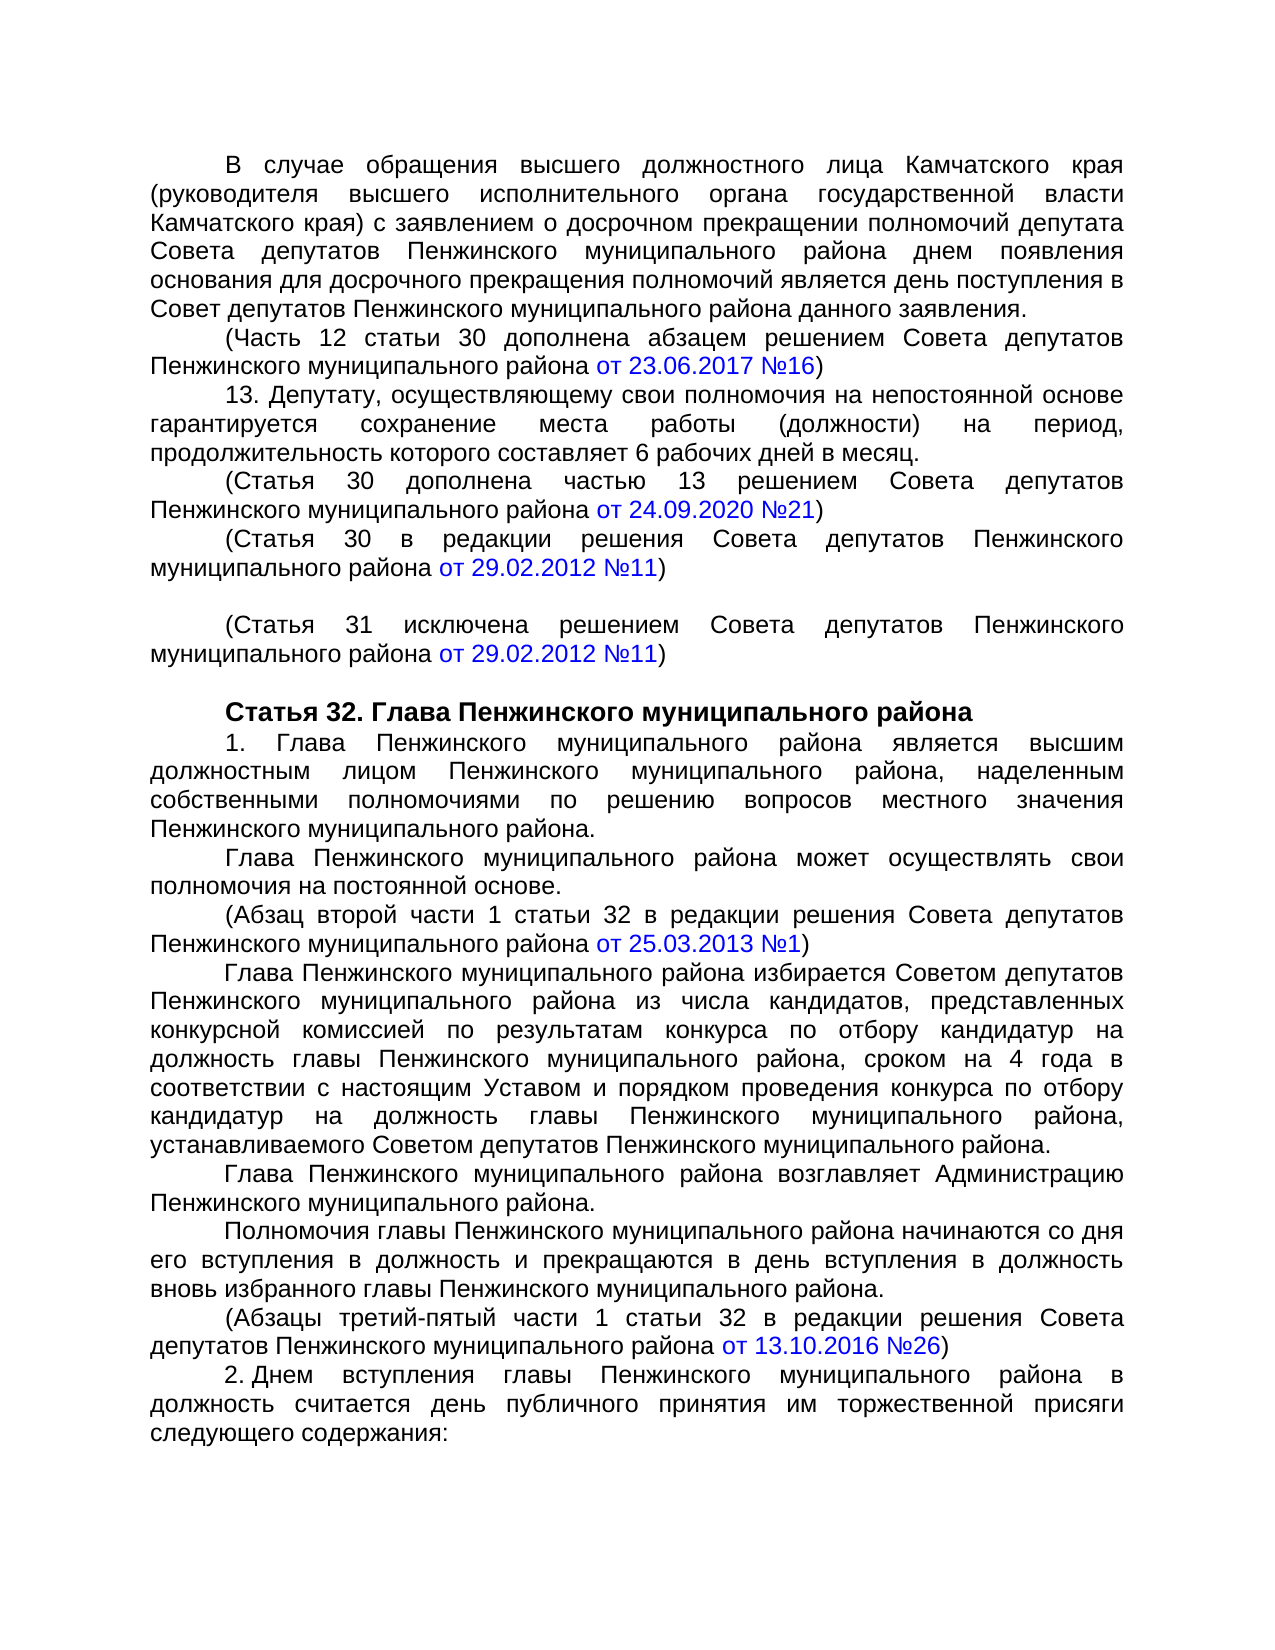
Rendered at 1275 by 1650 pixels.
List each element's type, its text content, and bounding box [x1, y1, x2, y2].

text 2. Днем вступления главы Пенжинского муниципального района в должность считается день публичного принятия им торжественной присяги следующего содержания: [150, 1360, 1125, 1446]
text Глава Пенжинского муниципального района возглавляет Администрацию Пенжинского муниципального района. [150, 1159, 1125, 1216]
text (Статья 30 дополнена частью 13 решением Совета депутатов Пенжинского муниципального района от 24.09.2020 №21) [150, 466, 1125, 524]
text Глава Пенжинского муниципального района избирается Советом депутатов Пенжинского муниципального района из числа кандидатов, представленных конкурсной комиссией по результатам конкурса по отбору кандидатур на должность главы Пенжинского муниципального района, сроком на 4 года в соответствии с настоящим Уставом и порядком проведения конкурса по отбору кандидатур на должность главы Пенжинского муниципального района, устанавливаемого Советом депутатов Пенжинского муниципального района. [150, 957, 1125, 1159]
text (Статья 31 исключена решением Совета депутатов Пенжинского муниципального района от 29.02.2012 №11) [150, 610, 1125, 667]
text Глава Пенжинского муниципального района может осуществлять свои полномочия на постоянной основе. [150, 842, 1125, 900]
text (Абзацы третий-пятый части 1 статьи 32 в редакции решения Совета депутатов Пенжинского муниципального района от 13.10.2016 №26) [150, 1302, 1125, 1360]
text Полномочия главы Пенжинского муниципального района начинаются со дня его вступления в должность и прекращаются в день вступления в должность вновь избранного главы Пенжинского муниципального района. [150, 1216, 1125, 1302]
text 1. Глава Пенжинского муниципального района является высшим должностным лицом Пенжинского муниципального района, наделенным собственными полномочиями по решению вопросов местного значения Пенжинского муниципального района. [150, 727, 1125, 842]
text В случае обращения высшего должностного лица Камчатского края (руководителя высшего исполнительного органа государственной власти Камчатского края) с заявлением о досрочном прекращении полномочий депутата Совета депутатов Пенжинского муниципального района днем появления основания для досрочного прекращения полномочий является день поступления в Совет депутатов Пенжинского муниципального района данного заявления. [150, 150, 1125, 322]
text Статья 32. Глава Пенжинского муниципального района [150, 696, 1125, 727]
text (Часть 12 статьи 30 дополнена абзацем решением Совета депутатов Пенжинского муниципального района от 23.06.2017 №16) [150, 322, 1125, 380]
text 13. Депутату, осуществляющему свои полномочия на непостоянной основе гарантируется сохранение места работы (должности) на период, продолжительность которого составляет 6 рабочих дней в месяц. [150, 380, 1125, 466]
text (Абзац второй части 1 статьи 32 в редакции решения Совета депутатов Пенжинского муниципального района от 25.03.2013 №1) [150, 900, 1125, 957]
text (Статья 30 в редакции решения Совета депутатов Пенжинского муниципального района от 29.02.2012 №11) [150, 524, 1125, 581]
